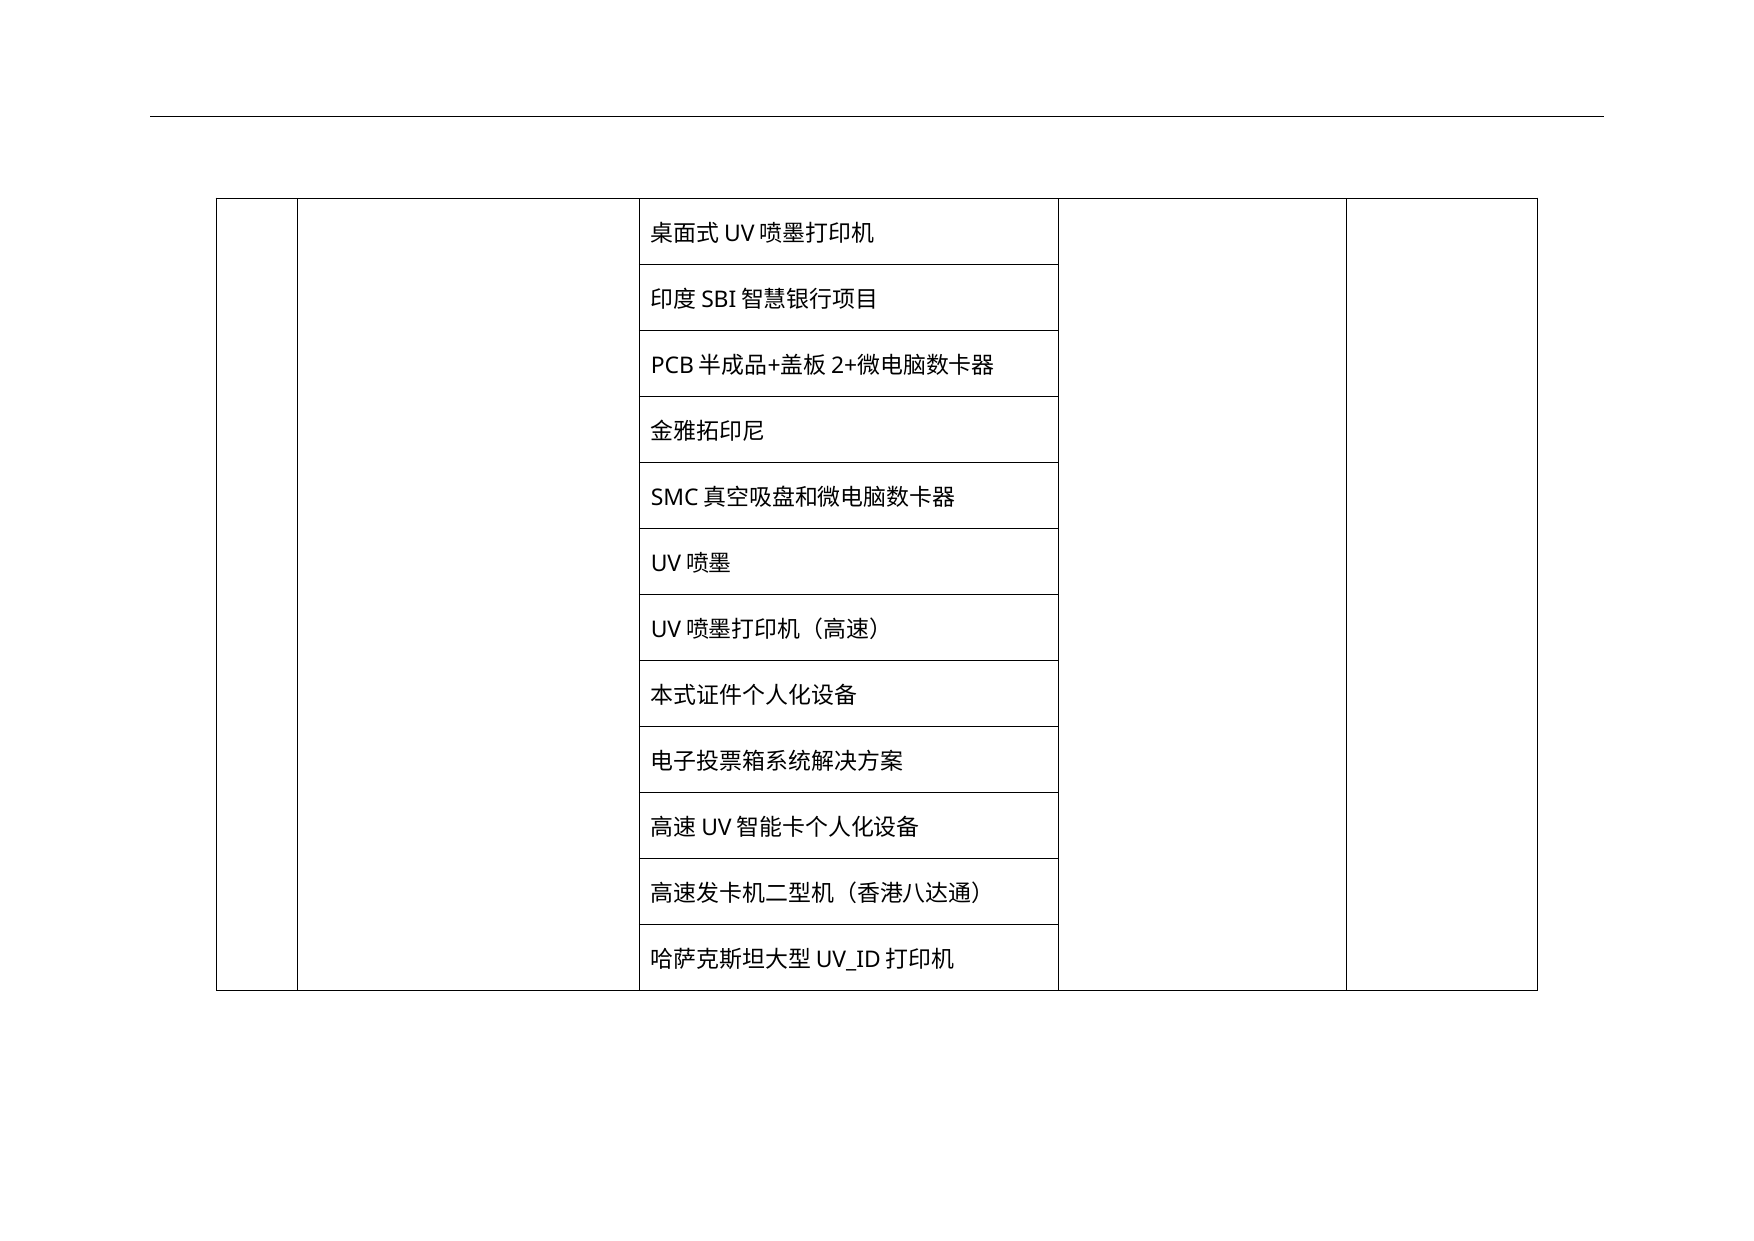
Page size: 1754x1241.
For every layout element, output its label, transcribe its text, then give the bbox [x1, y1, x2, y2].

table_cell 哈萨克斯坦大型UV_ID打印机 [640, 925, 1058, 990]
table_cell 高速UV智能卡个人化设备 [640, 793, 1058, 858]
table_cell 电子投票箱系统解决方案 [640, 727, 1058, 792]
table_cell UV喷墨 [640, 529, 1058, 594]
table_cell UV喷墨打印机（高速） [640, 595, 1058, 660]
table_cell 桌面式UV喷墨打印机 [640, 199, 1058, 264]
table_cell 印度SBI智慧银行项目 [640, 265, 1058, 330]
table_cell SMC真空吸盘和微电脑数卡器 [640, 463, 1058, 528]
table_cell 高速发卡机二型机（香港八达通） [640, 859, 1058, 924]
table_cell 本式证件个人化设备 [640, 661, 1058, 726]
table_cell 金雅拓印尼 [640, 397, 1058, 462]
table_cell PCB半成品+盖板2+微电脑数卡器 [640, 331, 1058, 396]
